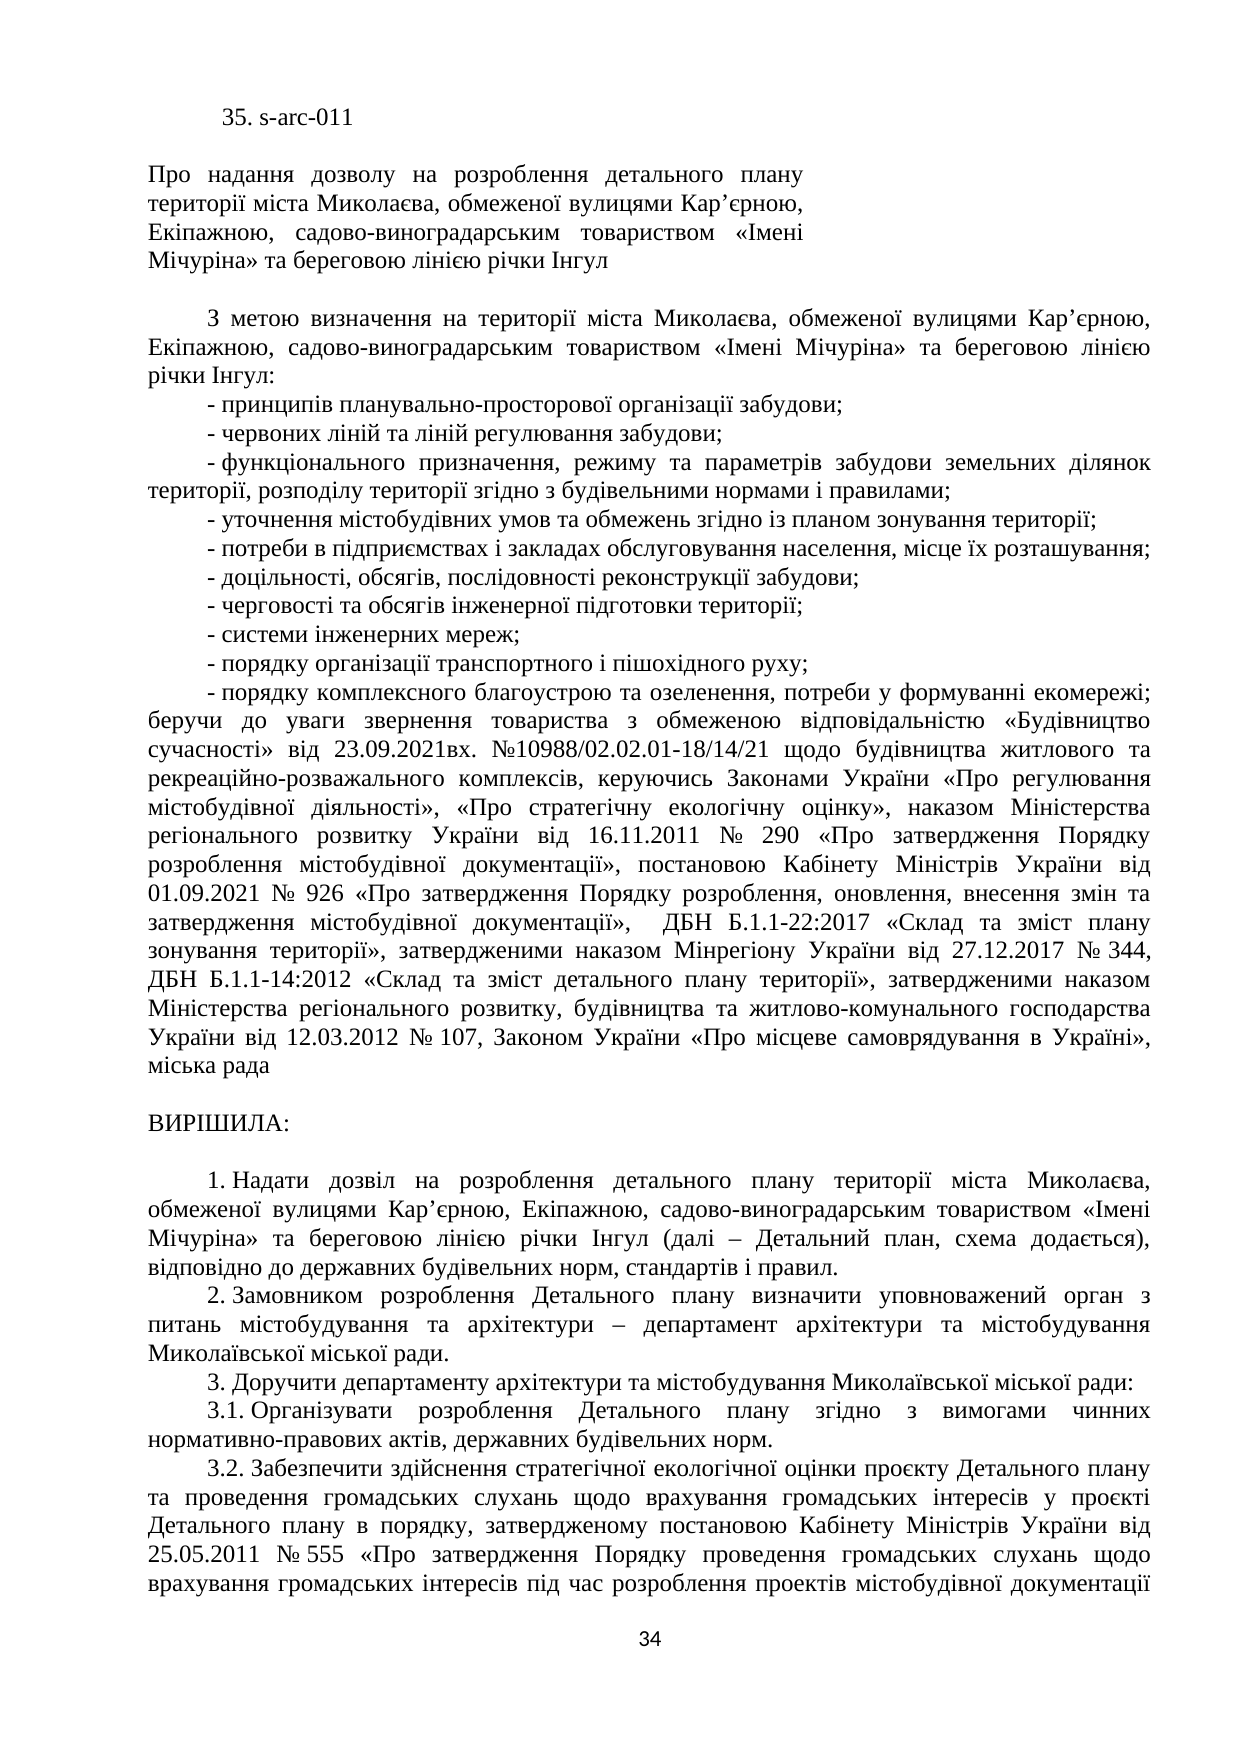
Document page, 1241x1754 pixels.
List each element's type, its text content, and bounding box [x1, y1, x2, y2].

text ВИРІШИЛА: [148, 1108, 1152, 1137]
text - уточнення містобудівних умов та обмежень згідно із планом зонування території; [148, 504, 1152, 533]
text - порядку організації транспортного і пішохідного руху; [148, 648, 1152, 677]
text - функціонального призначення, режиму та параметрів забудови земельних ділянок території, розподілу території згідно з будівельними нормами і правилами; [148, 447, 1152, 504]
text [148, 1453, 1152, 1597]
text 3. Доручити департаменту архітектури та містобудування Миколаївської міської ради: [148, 1367, 1152, 1396]
list s-arc-011 [222, 102, 1152, 131]
text 3.1. Організувати розроблення Детального плану згідно з вимогами чинних нормативно-правових актів, державних будівельних норм. [148, 1396, 1152, 1453]
text Про надання дозволу на розроблення детального плану території міста Миколаєва, обмеженої вулицями Кар’єрною, Екіпажною, садово-виноградарським товариством «Імені Мічуріна» та береговою лінією річки Інгул [148, 159, 804, 274]
text - принципів планувально-просторової організації забудови; [148, 389, 1152, 418]
text - червоних ліній та ліній регулювання забудови; [148, 418, 1152, 447]
text З метою визначення на території міста Миколаєва, обмеженої вулицями Кар’єрною, Екіпажною, садово-виноградарським товариством «Імені Мічуріна» та береговою лінією річки Інгул: [148, 303, 1152, 389]
text - черговості та обсягів інженерної підготовки території; [148, 591, 1152, 619]
text - порядку комплексного благоустрою та озеленення, потреби у формуванні екомережі; беручи до уваги звернення товариства з обмеженою відповідальністю «Будівництво сучасності» від 23.09.2021вх. №10988/02.02.01-18/14/21 щодо будівництва житлового та рекреаційно-розважального комплексів, керуючись Законами України «Про регулювання містобудівної діяльності», «Про стратегічну екологічну оцінку», наказом Міністерства регіонального розвитку України від 16.11.2011 № 290 «Про затвердження Порядку розроблення містобудівної документації», постановою Кабінету Міністрів України від 01.09.2021 № 926 «Про затвердження Порядку розроблення, оновлення, внесення змін та затвердження містобудівної документації», ДБН Б.1.1-22:2017 «Склад та зміст плану зонування території», затвердженими наказом Мінрегіону України від 27.12.2017 № 344, ДБН Б.1.1-14:2012 «Склад та зміст детального плану території», затвердженими наказом Міністерства регіонального розвитку, будівництва та житлово-комунального господарства України від 12.03.2012 № 107, Законом України «Про місцеве самоврядування в Україні», міська рада [148, 677, 1152, 1079]
text 2. Замовником розроблення Детального плану визначити уповноважений орган з питань містобудування та архітектури – департамент архітектури та містобудування Миколаївської міської ради. [148, 1281, 1152, 1367]
text 1. Надати дозвіл на розроблення детального плану території міста Миколаєва, обмеженої вулицями Кар’єрною, Екіпажною, садово-виноградарським товариством «Імені Мічуріна» та береговою лінією річки Інгул (далі – Детальний план, схема додається), відповідно до державних будівельних норм, стандартів і правил. [148, 1166, 1152, 1281]
text - системи інженерних мереж; [148, 619, 1152, 648]
text - потреби в підприємствах і закладах обслуговування населення, місце їх розташування; [148, 533, 1152, 562]
text - доцільності, обсягів, послідовності реконструкції забудови; [148, 562, 1152, 591]
